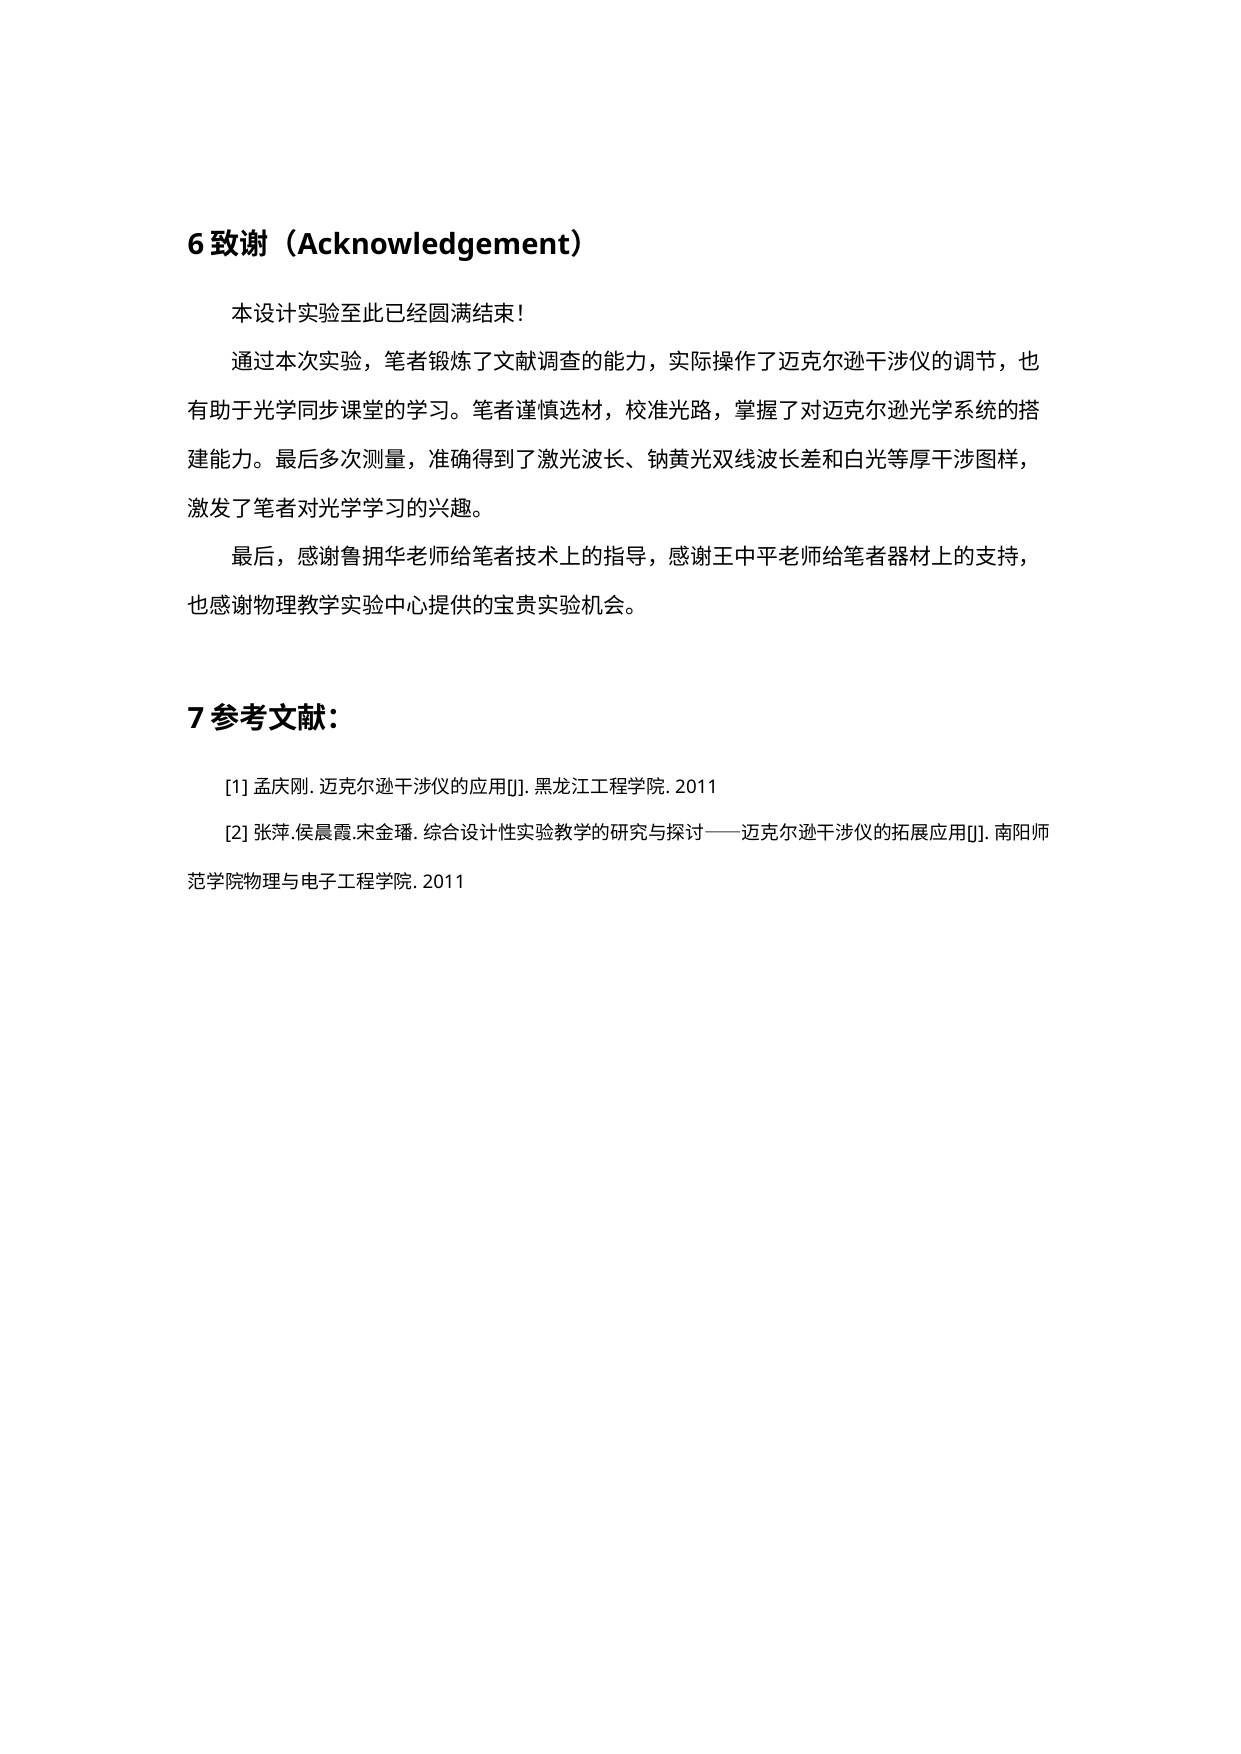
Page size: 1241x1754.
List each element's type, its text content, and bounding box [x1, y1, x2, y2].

text [1] 孟庆刚. 迈克尔逊干涉仪的应用[J]. 黑龙江工程学院. 2011 [187, 769, 1053, 802]
text 通过本次实验，笔者锻炼了文献调查的能力，实际操作了迈克尔逊干涉仪的调节，也有助于光学同步课堂的学习。笔者谨慎选材，校准光路，掌握了对迈克尔逊光学系统的搭建能力。最后多次测量，准确得到了激光波长、钠黄光双线波长差和白光等厚干涉图样，激发了笔者对光学学习的兴趣。 [187, 344, 1053, 523]
text 6致谢（Acknowledgement） [187, 209, 1053, 274]
text 7参考文献： [187, 683, 1053, 748]
text 最后，感谢鲁拥华老师给笔者技术上的指导，感谢王中平老师给笔者器材上的支持，也感谢物理教学实验中心提供的宝贵实验机会。 [187, 538, 1053, 620]
text 本设计实验至此已经圆满结束！ [187, 296, 1053, 328]
text [2] 张萍.侯晨霞.宋金璠. 综合设计性实验教学的研究与探讨——迈克尔逊干涉仪的拓展应用[J]. 南阳师范学院物理与电子工程学院. 2011 [187, 815, 1053, 896]
